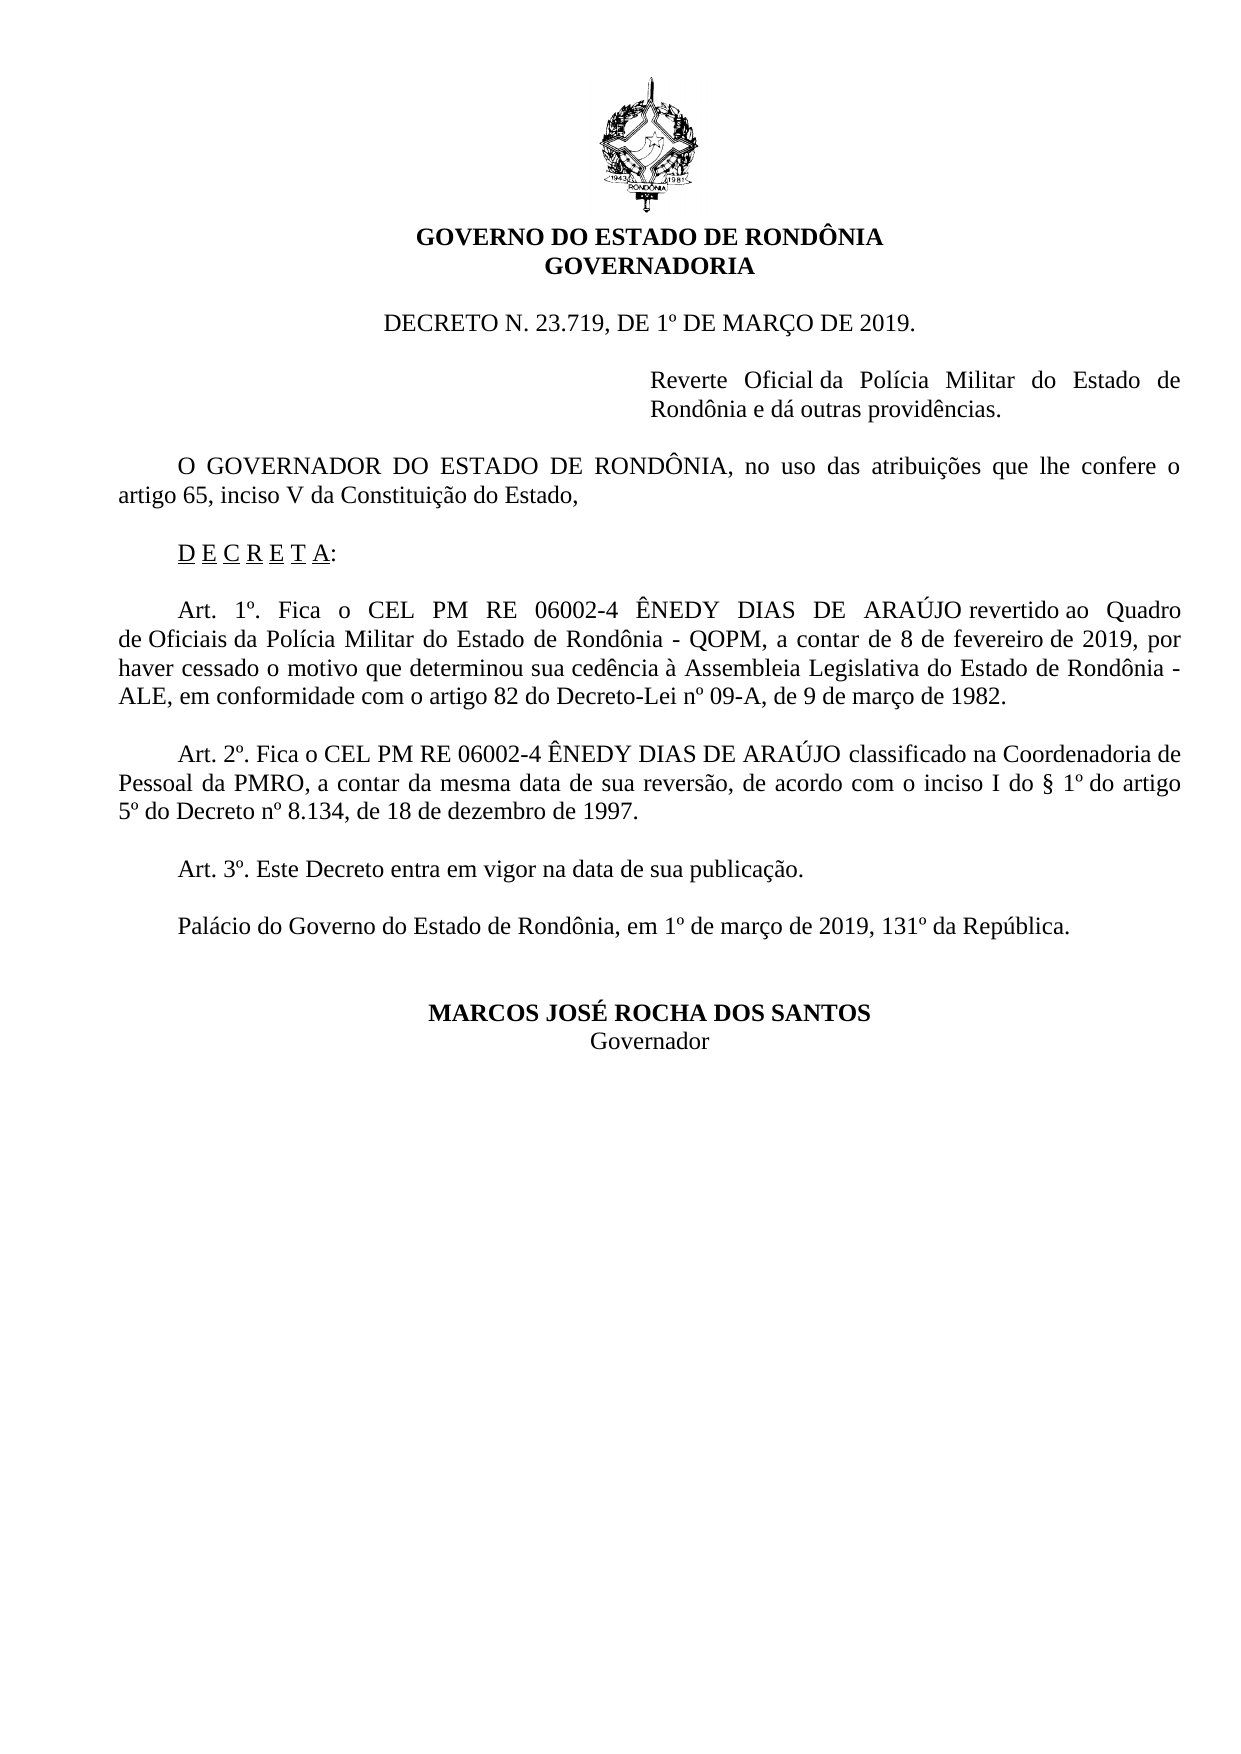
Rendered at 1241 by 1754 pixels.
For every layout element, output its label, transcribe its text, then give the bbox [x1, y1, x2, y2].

text MARCOS JOSÉ ROCHA DOS SANTOS Governador [118, 998, 1181, 1055]
text DECRETO N. 23.719, DE 1º DE MARÇO DE 2019. [118, 308, 1181, 336]
text Art. 2º. Fica o CEL PM RE 06002-4 ÊNEDY DIAS DE ARAÚJO classificado na Coordenadoria de Pessoal da PMRO, a contar da mesma data de sua reversão, de acordo com o inciso I do § 1º do artigo 5º do Decreto nº 8.134, de 18 de dezembro de 1997. [118, 739, 1181, 825]
text Palácio do Governo do Estado de Rondônia, em 1º de março de 2019, 131º da República. [118, 911, 1181, 940]
text D E C R E T A: [118, 538, 1181, 566]
text Art. 1º. Fica o CEL PM RE 06002-4 ÊNEDY DIAS DE ARAÚJO revertido ao Quadro de Oficiais da Polícia Militar do Estado de Rondônia - QOPM, a contar de 8 de fevereiro de 2019, por haver cessado o motivo que determinou sua cedência à Assembleia Legislativa do Estado de Rondônia - ALE, em conformidade com o artigo 82 do Decreto-Lei nº 09-A, de 9 de março de 1982. [118, 595, 1181, 710]
text O GOVERNADOR DO ESTADO DE RONDÔNIA, no uso das atribuições que lhe confere o artigo 65, inciso V da Constituição do Estado, [118, 451, 1181, 509]
text Reverte Oficial da Polícia Militar do Estado de Rondônia e dá outras providências. [650, 365, 1181, 423]
text Art. 3º. Este Decreto entra em vigor na data de sua publicação. [118, 854, 1181, 883]
